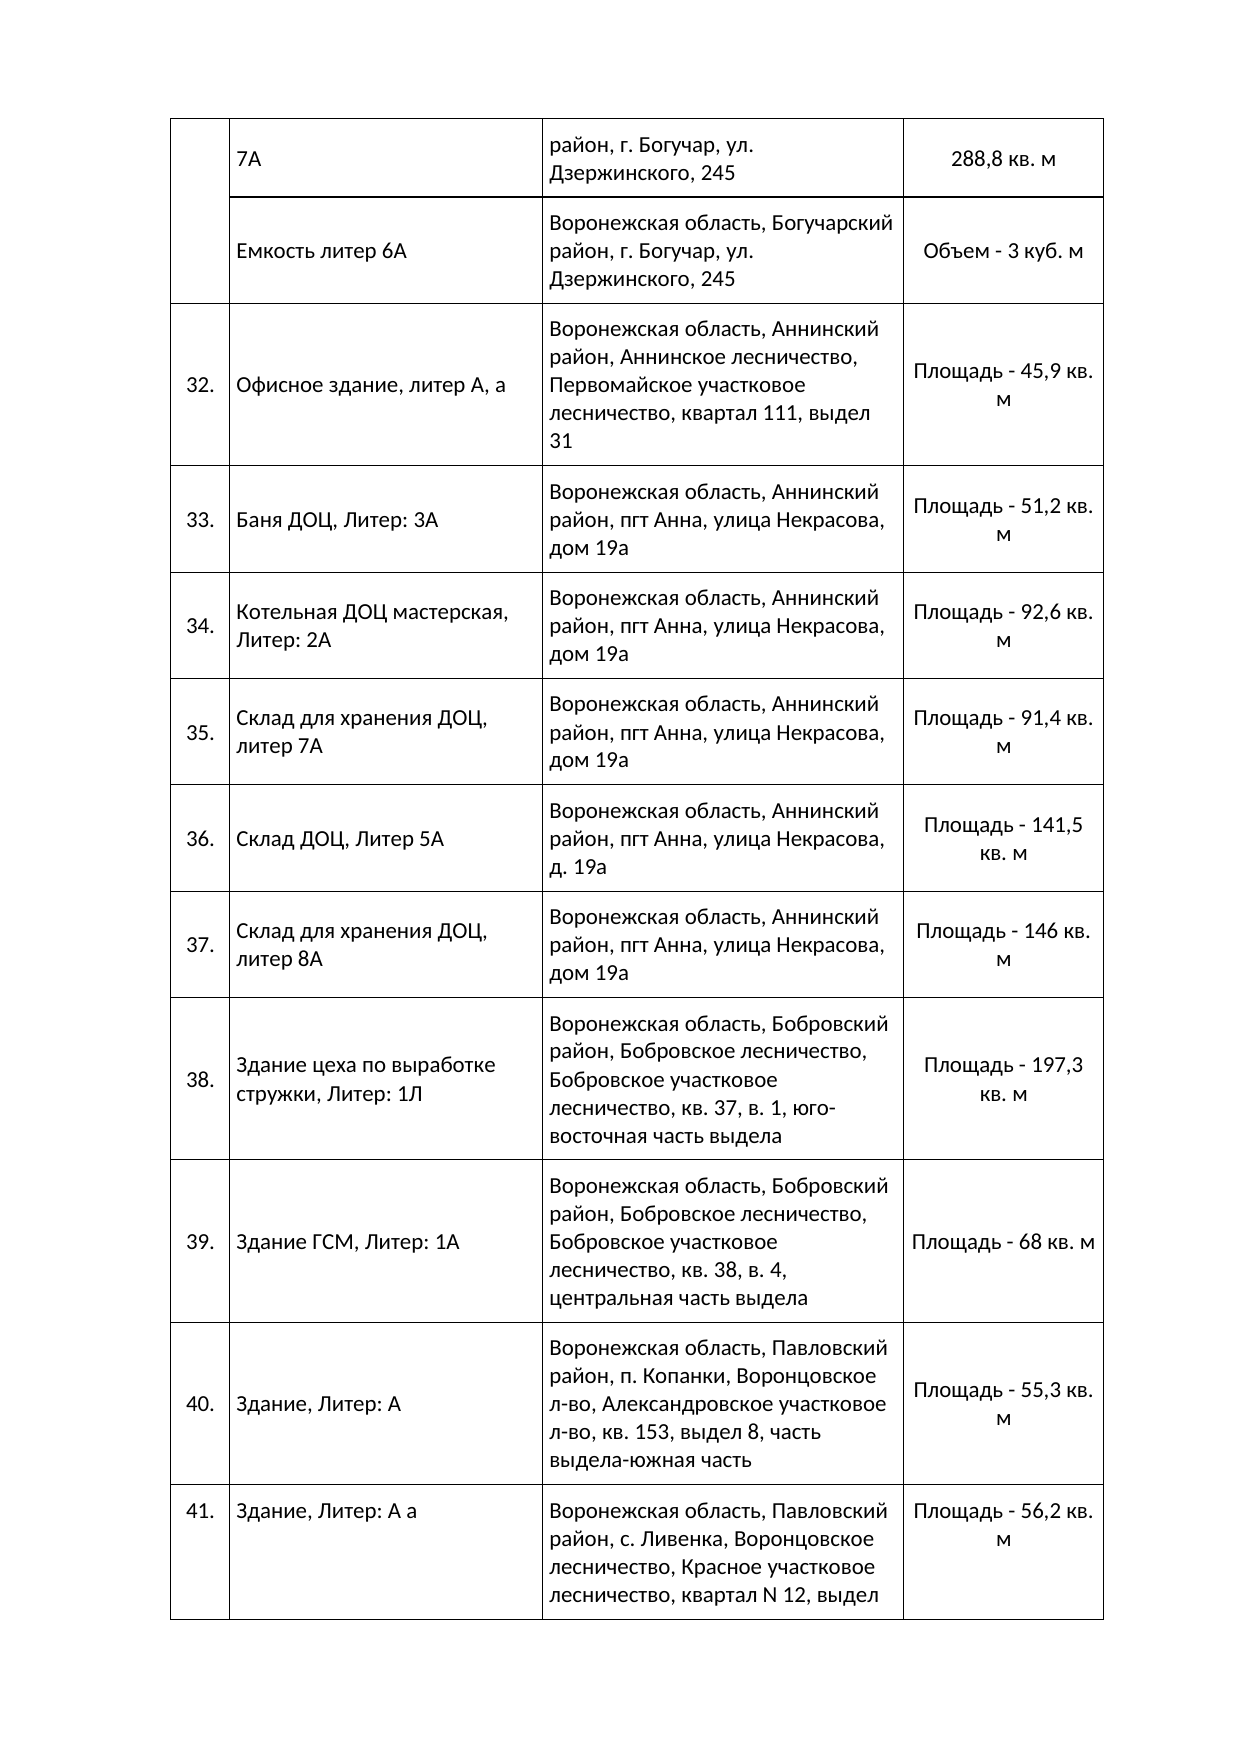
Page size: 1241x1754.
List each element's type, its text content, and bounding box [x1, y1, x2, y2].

table_cell 34. [171, 573, 229, 678]
table_cell Площадь - 45,9 кв. м [904, 304, 1103, 465]
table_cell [543, 1485, 903, 1618]
table_cell Баня ДОЦ, Литер: 3А [230, 466, 542, 572]
table_cell 33. [171, 466, 229, 572]
table_cell 39. [171, 1160, 229, 1322]
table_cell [904, 119, 1103, 196]
table_cell Здание, Литер: А [230, 1323, 542, 1484]
table_cell Здание, Литер: А а [230, 1485, 542, 1618]
table_cell Площадь - 55,3 кв. м [904, 1323, 1103, 1484]
table_cell Здание цеха по выработке стружки, Литер: 1Л [230, 998, 542, 1159]
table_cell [543, 198, 903, 303]
table_cell Воронежская область, Бобровский район, Бобровское лесничество, Бобровское участковое лесничество, кв. 38, в. 4, центральная часть выдела [543, 1160, 903, 1322]
table_cell Площадь - 91,4 кв. м [904, 679, 1103, 784]
table_cell Воронежская область, Павловский район, п. Копанки, Воронцовское л-во, Александровское участковое л-во, кв. 153, выдел 8, часть выдела-южная часть [543, 1323, 903, 1484]
table_cell Склад ДОЦ, Литер 5А [230, 785, 542, 891]
table_cell Объем - 3 куб. м [904, 198, 1103, 303]
table_cell Воронежская область, Аннинский район, пгт Анна, улица Некрасова, дом 19а [543, 679, 903, 784]
table_cell Площадь - 197,3 кв. м [904, 998, 1103, 1159]
table_cell Воронежская область, Аннинский район, пгт Анна, улица Некрасова, дом 19а [543, 573, 903, 678]
table_cell 32. [171, 304, 229, 465]
table_cell Площадь - 92,6 кв. м [904, 573, 1103, 678]
table_cell Емкость литер 6А [230, 198, 542, 303]
table_cell 35. [171, 679, 229, 784]
table_cell Площадь - 146 кв. м [904, 892, 1103, 997]
table_cell Площадь - 51,2 кв. м [904, 466, 1103, 572]
table_cell 36. [171, 785, 229, 891]
table_cell Склад для хранения ДОЦ, литер 7А [230, 679, 542, 784]
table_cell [230, 119, 542, 196]
table_cell Воронежская область, Аннинский район, Аннинское лесничество, Первомайское участковое лесничество, квартал 111, выдел 31 [543, 304, 903, 465]
table_cell Площадь - 68 кв. м [904, 1160, 1103, 1322]
table_cell Воронежская область, Аннинский район, пгт Анна, улица Некрасова, дом 19а [543, 892, 903, 997]
table_cell Офисное здание, литер А, а [230, 304, 542, 465]
table_cell 41. [171, 1485, 229, 1618]
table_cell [904, 1485, 1103, 1618]
table_cell Склад для хранения ДОЦ, литер 8А [230, 892, 542, 997]
table_cell 37. [171, 892, 229, 997]
table_cell Здание ГСМ, Литер: 1А [230, 1160, 542, 1322]
table_cell Воронежская область, Бобровский район, Бобровское лесничество, Бобровское участковое лесничество, кв. 37, в. 1, юго-восточная часть выдела [543, 998, 903, 1159]
table_cell Площадь - 141,5 кв. м [904, 785, 1103, 891]
table_cell Котельная ДОЦ мастерская, Литер: 2А [230, 573, 542, 678]
table_cell 40. [171, 1323, 229, 1484]
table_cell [543, 119, 903, 196]
table_cell Воронежская область, Аннинский район, пгт Анна, улица Некрасова, дом 19а [543, 466, 903, 572]
table_cell Воронежская область, Аннинский район, пгт Анна, улица Некрасова, д. 19а [543, 785, 903, 891]
table_cell 38. [171, 998, 229, 1159]
